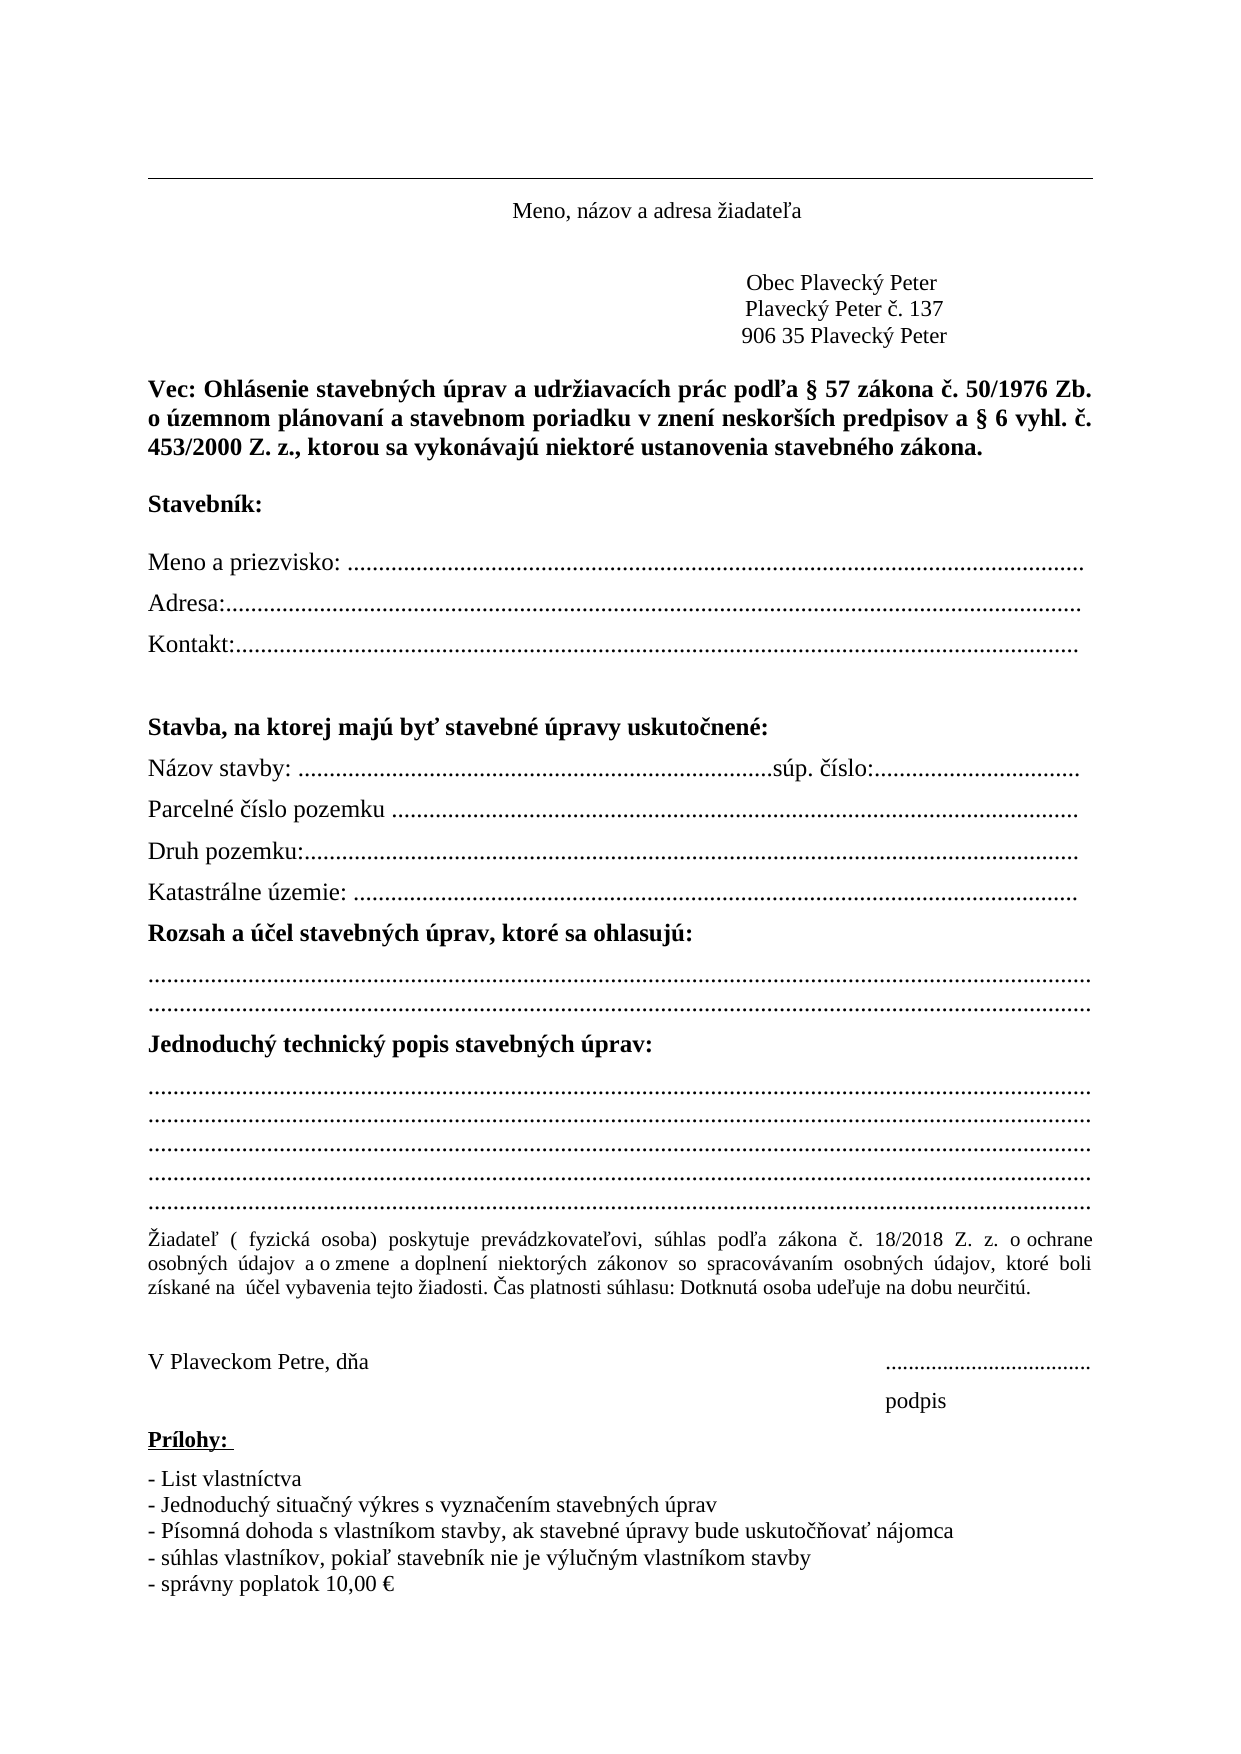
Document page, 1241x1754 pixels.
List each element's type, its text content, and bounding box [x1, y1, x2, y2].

text Druh pozemku:............................................................................................................................ [148, 836, 1093, 864]
text Jednoduchý technický popis stavebných úprav: [148, 1029, 1093, 1058]
text Stavba, na ktorej majú byť stavebné úpravy uskutočnené: [148, 712, 1093, 741]
text Meno a priezvisko: ...................................................................................................................... [148, 547, 1093, 576]
text Parcelné číslo pozemku .............................................................................................................. [148, 794, 1093, 823]
text Katastrálne územie: .................................................................................................................... [148, 877, 1093, 906]
text Vec: Ohlásenie stavebných úprav a udržiavacích prác podľa § 57 zákona č. 50/1976 Zb. o územnom plánovaní a stavebnom poriadku v znení neskorších predpisov a § 6 vyhl. č. 453/2000 Z. z., ktorou sa vykonávajú niektoré ustanovenia stavebného zákona. [148, 374, 1093, 461]
text Prílohy: [148, 1426, 1093, 1452]
text - Jednoduchý situačný výkres s vyznačením stavebných úprav [148, 1491, 1093, 1517]
text Meno, názov a adresa žiadateľa [148, 198, 1093, 224]
text - správny poplatok 10,00 € [148, 1570, 1093, 1597]
text V Plaveckom Petre, dňa .................................... [148, 1348, 1093, 1374]
text Adresa:......................................................................................................................................... [148, 588, 1093, 617]
text Stavebník: [148, 489, 1093, 518]
text ................................................................................................................................................................................................................................................................................................................................................................................................................................................................................................................................................................................................................................................................................................................................................................................... [148, 1071, 1093, 1214]
text - List vlastníctva [148, 1465, 1093, 1491]
text .............................................................................................................................................................................................................................................................................................................. [148, 959, 1093, 1017]
text Kontakt:....................................................................................................................................... [148, 629, 1093, 658]
text podpis [148, 1387, 1093, 1413]
text Rozsah a účel stavebných úprav, ktoré sa ohlasujú: [148, 918, 1093, 947]
text - súhlas vlastníkov, pokiaľ stavebník nie je výlučným vlastníkom stavby [148, 1544, 1093, 1570]
text Názov stavby: ............................................................................súp. číslo:................................. [148, 753, 1093, 782]
text - Písomná dohoda s vlastníkom stavby, ak stavebné úpravy bude uskutočňovať nájomca [148, 1517, 1093, 1544]
text Plavecký Peter č. 137 [516, 295, 1093, 322]
text 906 35 Plavecký Peter [516, 322, 1093, 348]
text Žiadateľ ( fyzická osoba) poskytuje prevádzkovateľovi, súhlas podľa zákona č. 18/2018 Z. z. o ochrane osobných údajov a o zmene a doplnení niektorých zákonov so spracovávaním osobných údajov, ktoré boli získané na účel vybavenia tejto žiadosti. Čas platnosti súhlasu: Dotknutá osoba udeľuje na dobu neurčitú. [148, 1227, 1093, 1299]
text Obec Plavecký Peter [516, 269, 1093, 295]
